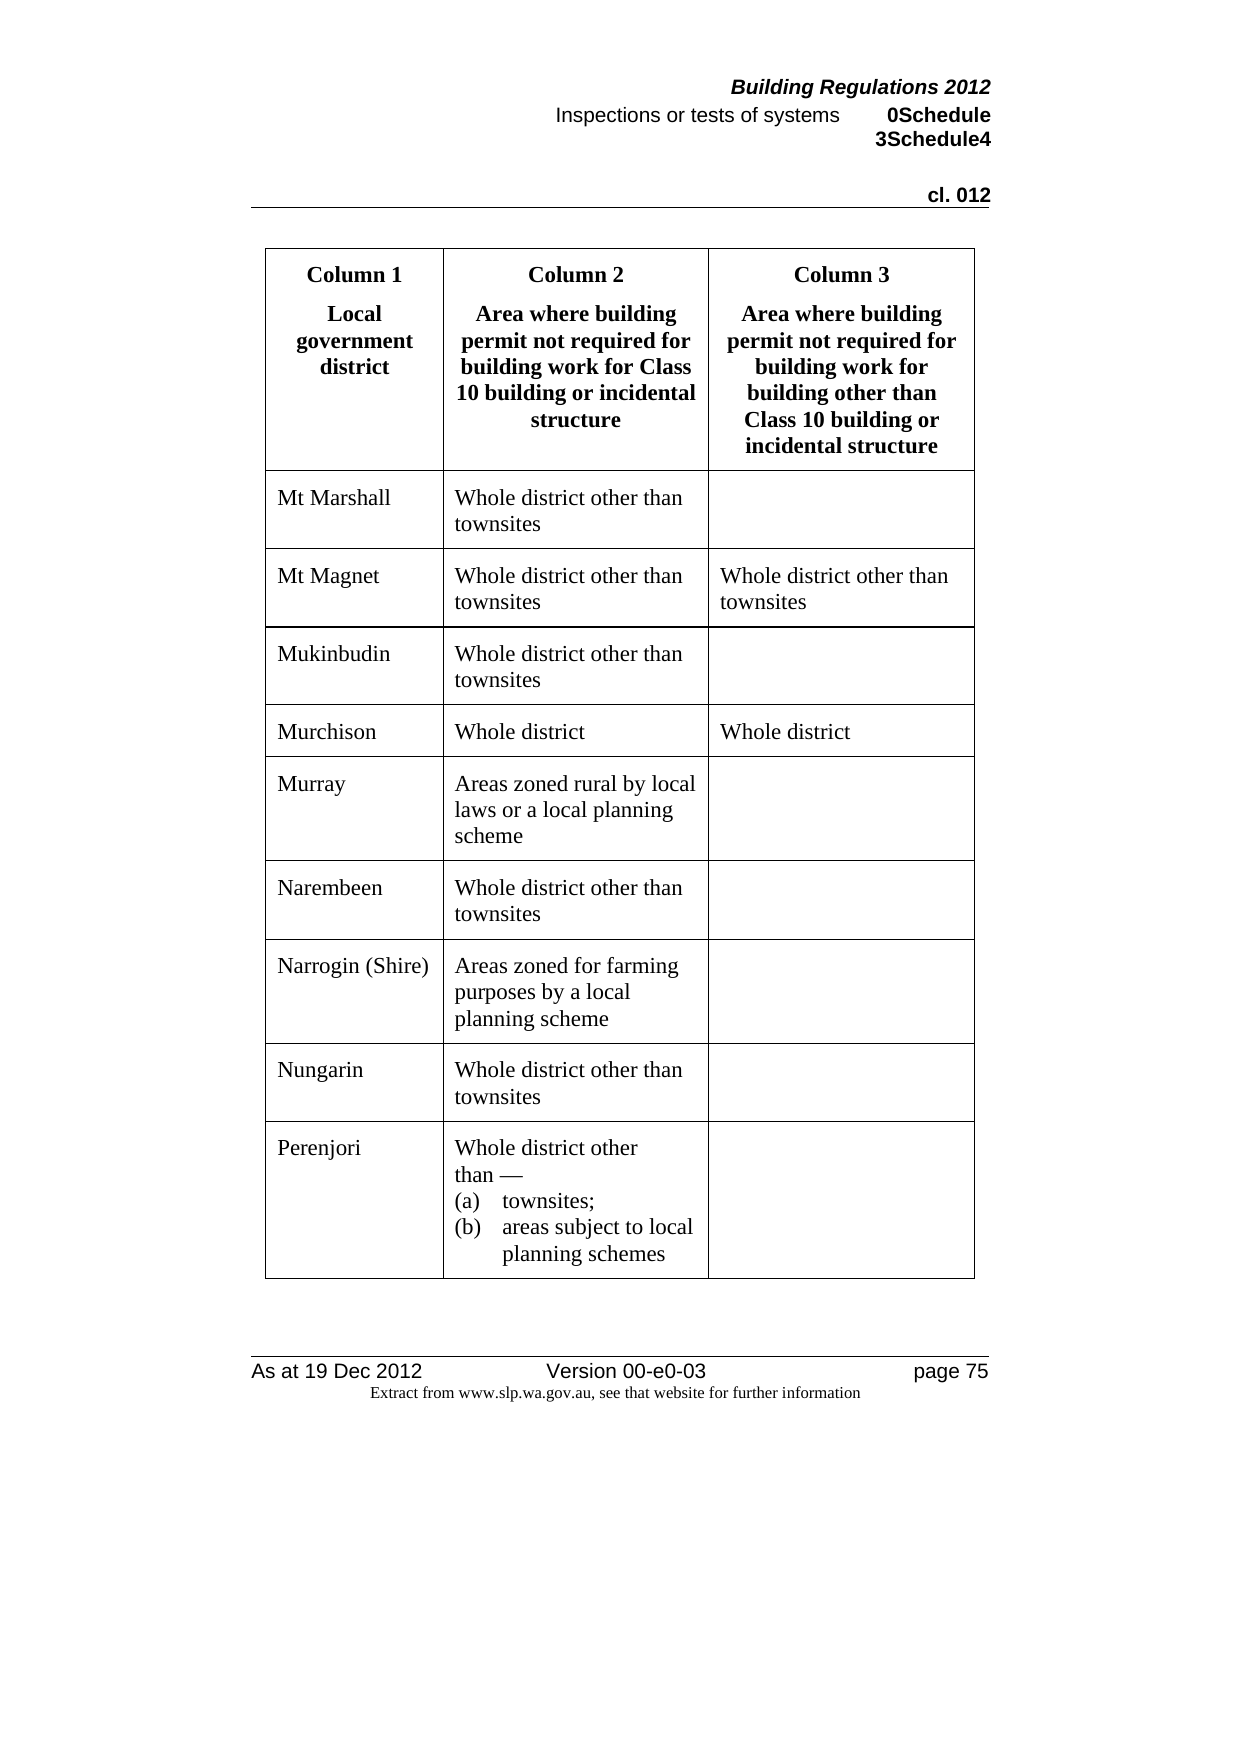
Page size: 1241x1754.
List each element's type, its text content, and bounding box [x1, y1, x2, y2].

table_cell Areas zoned for farming purposes by a local planning scheme [444, 940, 708, 1043]
table_header Column 1 Local government district [266, 249, 443, 470]
table_cell Mt Magnet [266, 549, 443, 626]
table_cell [709, 757, 974, 860]
table_cell Whole district [709, 705, 974, 756]
table_cell Whole district other than townsites [444, 861, 708, 938]
table_cell [709, 1122, 974, 1278]
table_cell Whole district other than townsites [709, 549, 974, 626]
table_cell [709, 861, 974, 938]
table_cell Areas zoned rural by local laws or a local planning scheme [444, 757, 708, 860]
table_header Column 2 Area where building permit not required for building work for Class 10 building or incidental structure [444, 249, 708, 470]
table_cell Mukinbudin [266, 628, 443, 704]
table_cell [709, 471, 974, 548]
table_cell Narembeen [266, 861, 443, 938]
table_cell Perenjori [266, 1122, 443, 1278]
table_cell [709, 1044, 974, 1121]
table_cell Nungarin [266, 1044, 443, 1121]
table_cell [266, 757, 443, 860]
table_cell Whole district other than — (a) townsites; (b) areas subject to local planning schemes [444, 1122, 708, 1278]
table_cell Whole district [444, 705, 708, 756]
table_cell [709, 628, 974, 704]
table_cell Whole district other than townsites [444, 549, 708, 626]
table_cell Narrogin (Shire) [266, 940, 443, 1043]
table_cell Whole district other than townsites [444, 1044, 708, 1121]
table_cell Whole district other than townsites [444, 628, 708, 704]
table_cell Mt Marshall [266, 471, 443, 548]
table_cell Whole district other than townsites [444, 471, 708, 548]
table_cell Murchison [266, 705, 443, 756]
table_cell [709, 940, 974, 1043]
table_header Column 3 Area where building permit not required for building work for building other than Class 10 building or incidental structure [709, 249, 974, 470]
